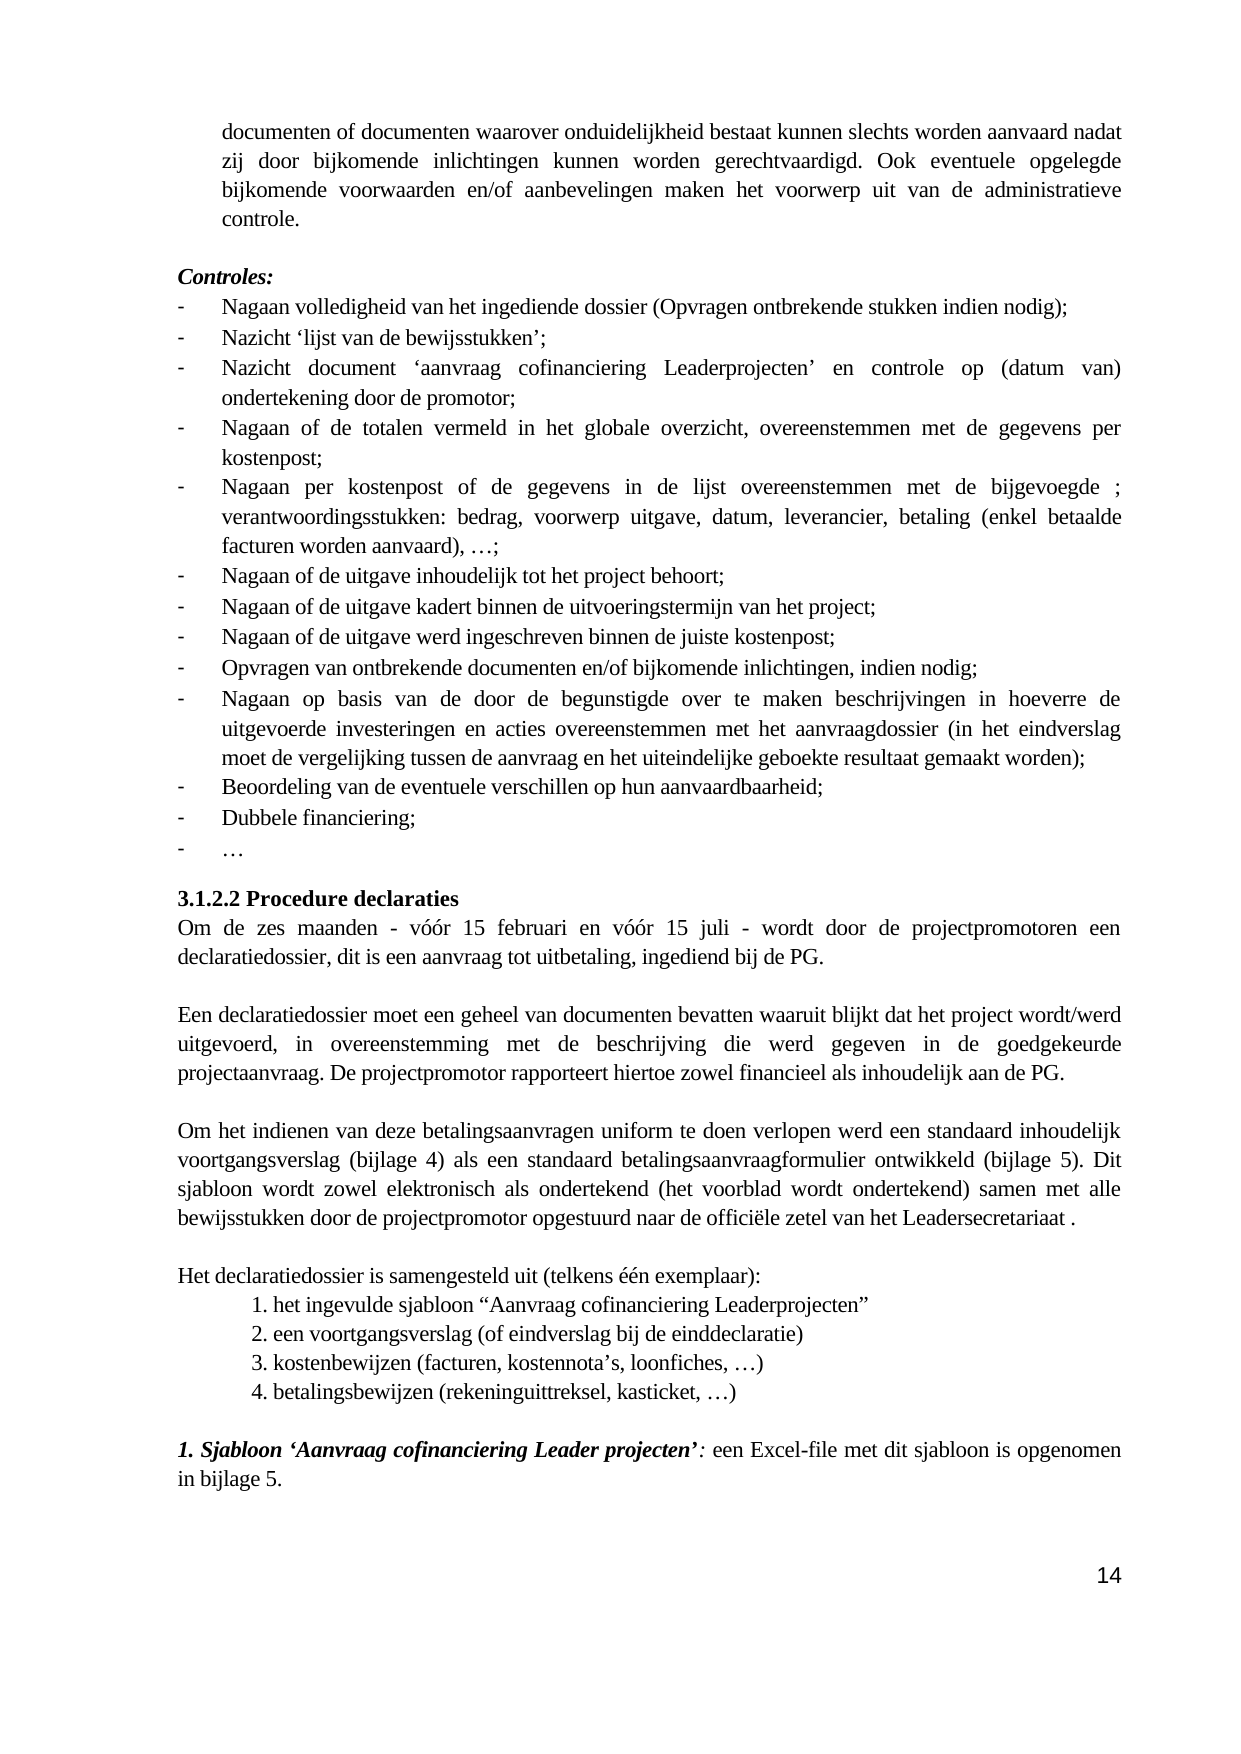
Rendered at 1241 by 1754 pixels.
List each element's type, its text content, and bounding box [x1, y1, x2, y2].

text 2. een voortgangsverslag (of eindverslag bij de einddeclaratie) [177, 1320, 1122, 1346]
list Nagaan of de totalen vermeld in het globale overzicht, overeenstemmen met de gegevens per kostenpost; [177, 413, 1122, 470]
text 1. Sjabloon ‘Aanvraag cofinanciering Leader projecten’: een Excel-file met dit sjabloon is opgenomen in bijlage 5. [177, 1436, 1122, 1491]
list Nagaan of de uitgave inhoudelijk tot het project behoort; [177, 561, 1122, 589]
text Het declaratiedossier is samengesteld uit (telkens één exemplaar): [177, 1262, 1122, 1288]
list … [177, 834, 1122, 862]
text Om de zes maanden - vóór 15 februari en vóór 15 juli - wordt door de projectpromotoren een declaratiedossier, dit is een aanvraag tot uitbetaling, ingediend bij de PG. [177, 914, 1122, 970]
text Controles: [177, 263, 1122, 289]
text 1. het ingevulde sjabloon “Aanvraag cofinanciering Leaderprojecten” [177, 1291, 1122, 1317]
subtitle 3.1.2.2 Procedure declaraties [177, 886, 1122, 912]
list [177, 118, 1122, 231]
list Dubbele financiering; [177, 803, 1122, 831]
list Opvragen van ontbrekende documenten en/of bijkomende inlichtingen, indien nodig; [177, 653, 1122, 681]
list Nagaan volledigheid van het ingediende dossier (Opvragen ontbrekende stukken indien nodig); [177, 292, 1122, 320]
list Nagaan op basis van de door de begunstigde over te maken beschrijvingen in hoeverre de uitgevoerde investeringen en acties overeenstemmen met het aanvraagdossier (in het eindverslag moet de vergelijking tussen de aanvraag en het uiteindelijke geboekte resultaat gemaakt worden); [177, 684, 1122, 770]
list Nazicht document ‘aanvraag cofinanciering Leaderprojecten’ en controle op (datum van) ondertekening door de promotor; [177, 353, 1122, 410]
list Nagaan of de uitgave kadert binnen de uitvoeringstermijn van het project; [177, 592, 1122, 620]
text 3. kostenbewijzen (facturen, kostennota’s, loonfiches, …) [177, 1349, 1122, 1375]
list Nagaan of de uitgave werd ingeschreven binnen de juiste kostenpost; [177, 622, 1122, 651]
text Om het indienen van deze betalingsaanvragen uniform te doen verlopen werd een standaard inhoudelijk voortgangsverslag (bijlage 4) als een standaard betalingsaanvraagformulier ontwikkeld (bijlage 5). Dit sjabloon wordt zowel elektronisch als ondertekend (het voorblad wordt ondertekend) samen met alle bewijsstukken door de projectpromotor opgestuurd naar de officiële zetel van het Leadersecretariaat . [177, 1117, 1122, 1230]
list Nagaan per kostenpost of de gegevens in de lijst overeenstemmen met de bijgevoegde ; verantwoordingsstukken: bedrag, voorwerp uitgave, datum, leverancier, betaling (enkel betaalde facturen worden aanvaard), …; [177, 472, 1122, 558]
text 4. betalingsbewijzen (rekeninguittreksel, kasticket, …) [177, 1378, 1122, 1404]
text Een declaratiedossier moet een geheel van documenten bevatten waaruit blijkt dat het project wordt/werd uitgevoerd, in overeenstemming met de beschrijving die werd gegeven in de goedgekeurde projectaanvraag. De projectpromotor rapporteert hiertoe zowel financieel als inhoudelijk aan de PG. [177, 1001, 1122, 1086]
list Nazicht ‘lijst van de bewijsstukken’; [177, 323, 1122, 351]
list Beoordeling van de eventuele verschillen op hun aanvaardbaarheid; [177, 772, 1122, 801]
